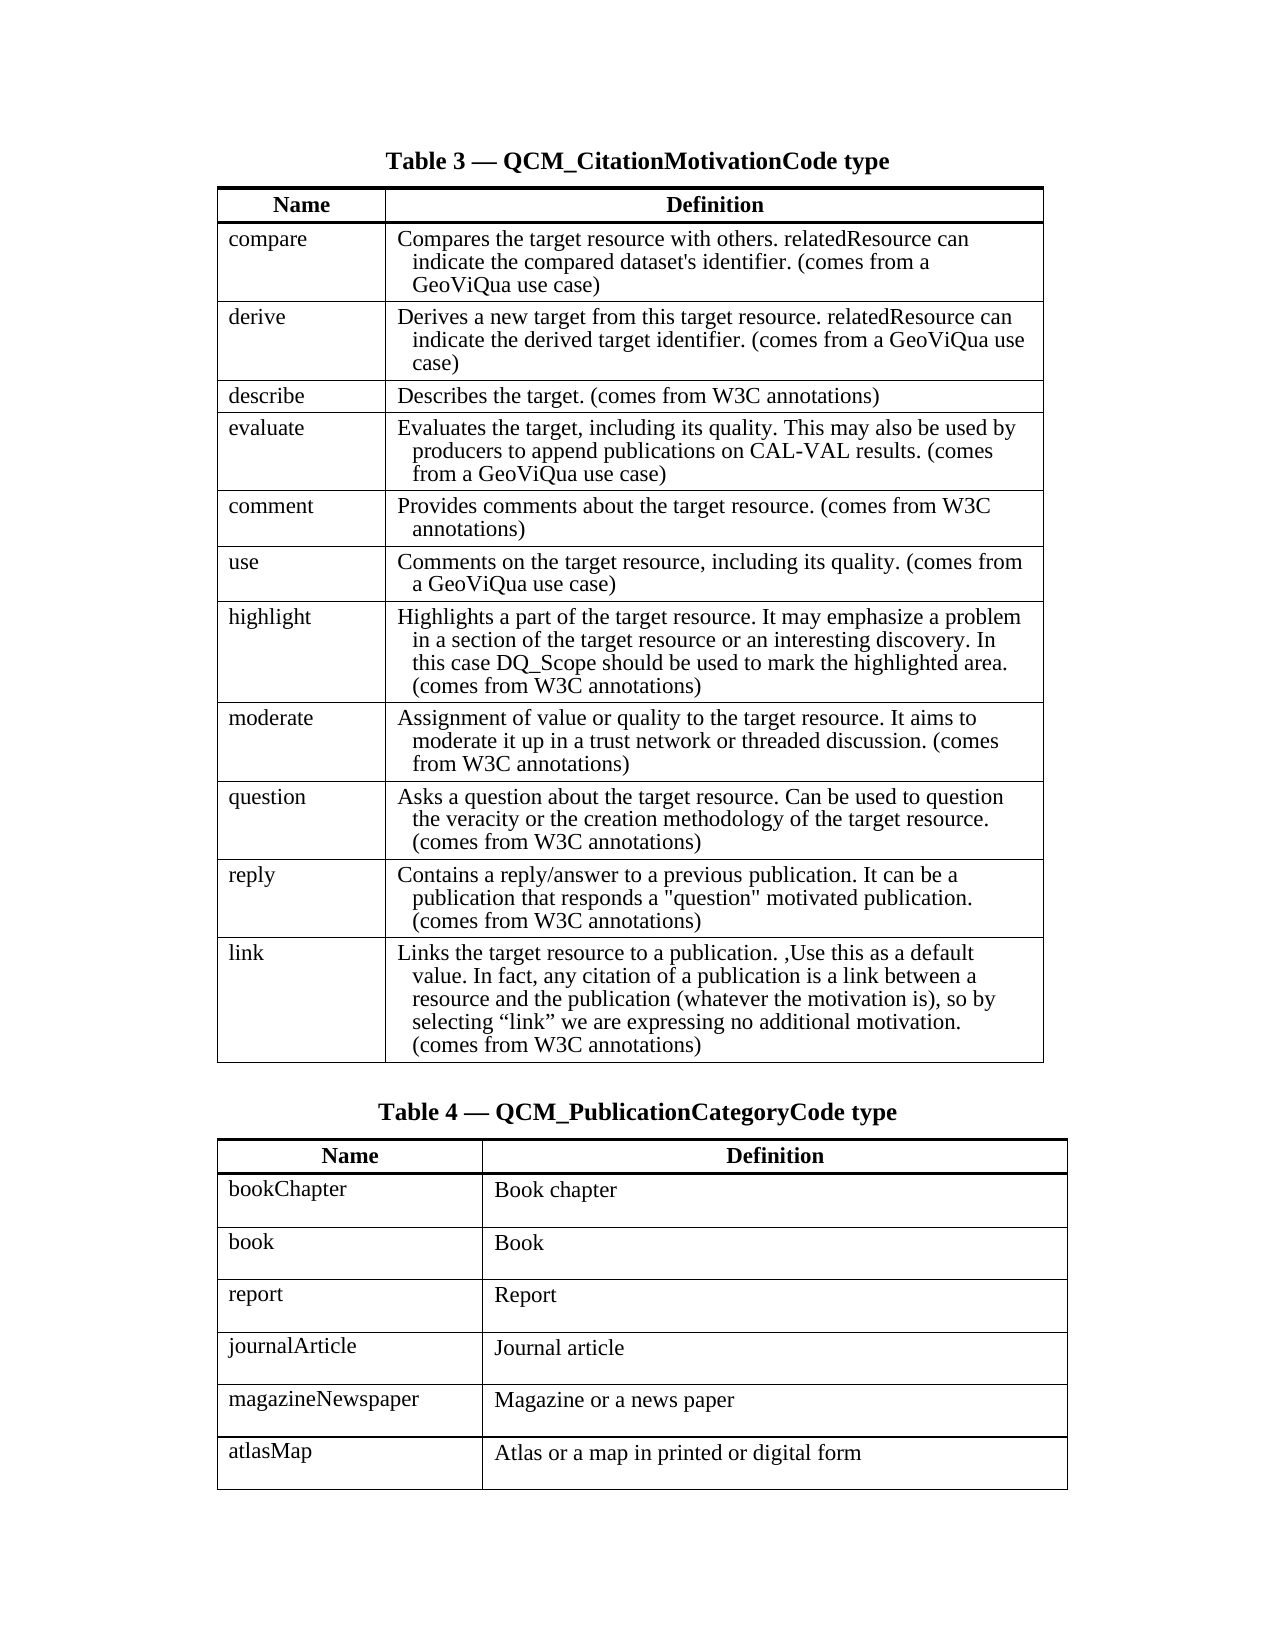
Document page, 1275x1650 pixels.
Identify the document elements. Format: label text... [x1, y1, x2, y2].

table_cell Evaluates the target, including its quality. This may also be used by producers to append publications on CAL-VAL results. (comes from a GeoViQua use case) [386, 413, 1043, 490]
table_cell Describes the target. (comes from W3C annotations) [386, 381, 1043, 412]
table_cell use [218, 547, 385, 601]
table_cell highlight [218, 602, 385, 702]
table_cell Assignment of value or quality to the target resource. It aims to moderate it up in a trust network or threaded discussion. (comes from W3C annotations) [386, 703, 1043, 781]
table_cell book [218, 1228, 482, 1279]
table_cell compare [218, 224, 385, 301]
title Table 3 — QCM_CitationMotivationCode type [187, 150, 1087, 174]
table_cell Provides comments about the target resource. (comes from W3C annotations) [386, 491, 1043, 546]
table_header Name [218, 1141, 482, 1172]
table_cell Atlas or a map in printed or digital form [483, 1438, 1067, 1489]
table_cell link [218, 938, 385, 1062]
title Table 4 — QCM_PublicationCategoryCode type [187, 1101, 1087, 1125]
table_cell derive [218, 302, 385, 379]
table_cell Book chapter [483, 1175, 1067, 1227]
table_cell moderate [218, 703, 385, 781]
table_cell Journal article [483, 1333, 1067, 1384]
table_cell bookChapter [218, 1175, 482, 1227]
table_cell atlasMap [218, 1438, 482, 1489]
table_cell Compares the target resource with others. relatedResource can indicate the compared dataset's identifier. (comes from a GeoViQua use case) [386, 224, 1043, 301]
table_cell report [218, 1280, 482, 1332]
table_cell Magazine or a news paper [483, 1385, 1067, 1436]
table_cell Comments on the target resource, including its quality. (comes from a GeoViQua use case) [386, 547, 1043, 601]
table_header Definition [386, 190, 1043, 221]
table_cell describe [218, 381, 385, 412]
table_cell Links the target resource to a publication. ,Use this as a default value. In fact, any citation of a publication is a link between a resource and the publication (whatever the motivation is), so by selecting “link” we are expressing no additional motivation. (comes from W3C annotations) [386, 938, 1043, 1062]
table_cell Derives a new target from this target resource. relatedResource can indicate the derived target identifier. (comes from a GeoViQua use case) [386, 302, 1043, 379]
table_cell Report [483, 1280, 1067, 1332]
table_header Definition [483, 1141, 1067, 1172]
table_cell question [218, 782, 385, 859]
table_cell Contains a reply/answer to a previous publication. It can be a publication that responds a "question" motivated publication. (comes from W3C annotations) [386, 860, 1043, 937]
table_header Name [218, 190, 385, 221]
table_cell comment [218, 491, 385, 546]
table_cell Book [483, 1228, 1067, 1279]
table_cell Asks a question about the target resource. Can be used to question the veracity or the creation methodology of the target resource. (comes from W3C annotations) [386, 782, 1043, 859]
table_cell evaluate [218, 413, 385, 490]
table_cell Highlights a part of the target resource. It may emphasize a problem in a section of the target resource or an interesting discovery. In this case DQ_Scope should be used to mark the highlighted area. (comes from W3C annotations) [386, 602, 1043, 702]
table_cell journalArticle [218, 1333, 482, 1384]
table_cell magazineNewspaper [218, 1385, 482, 1436]
table_cell reply [218, 860, 385, 937]
